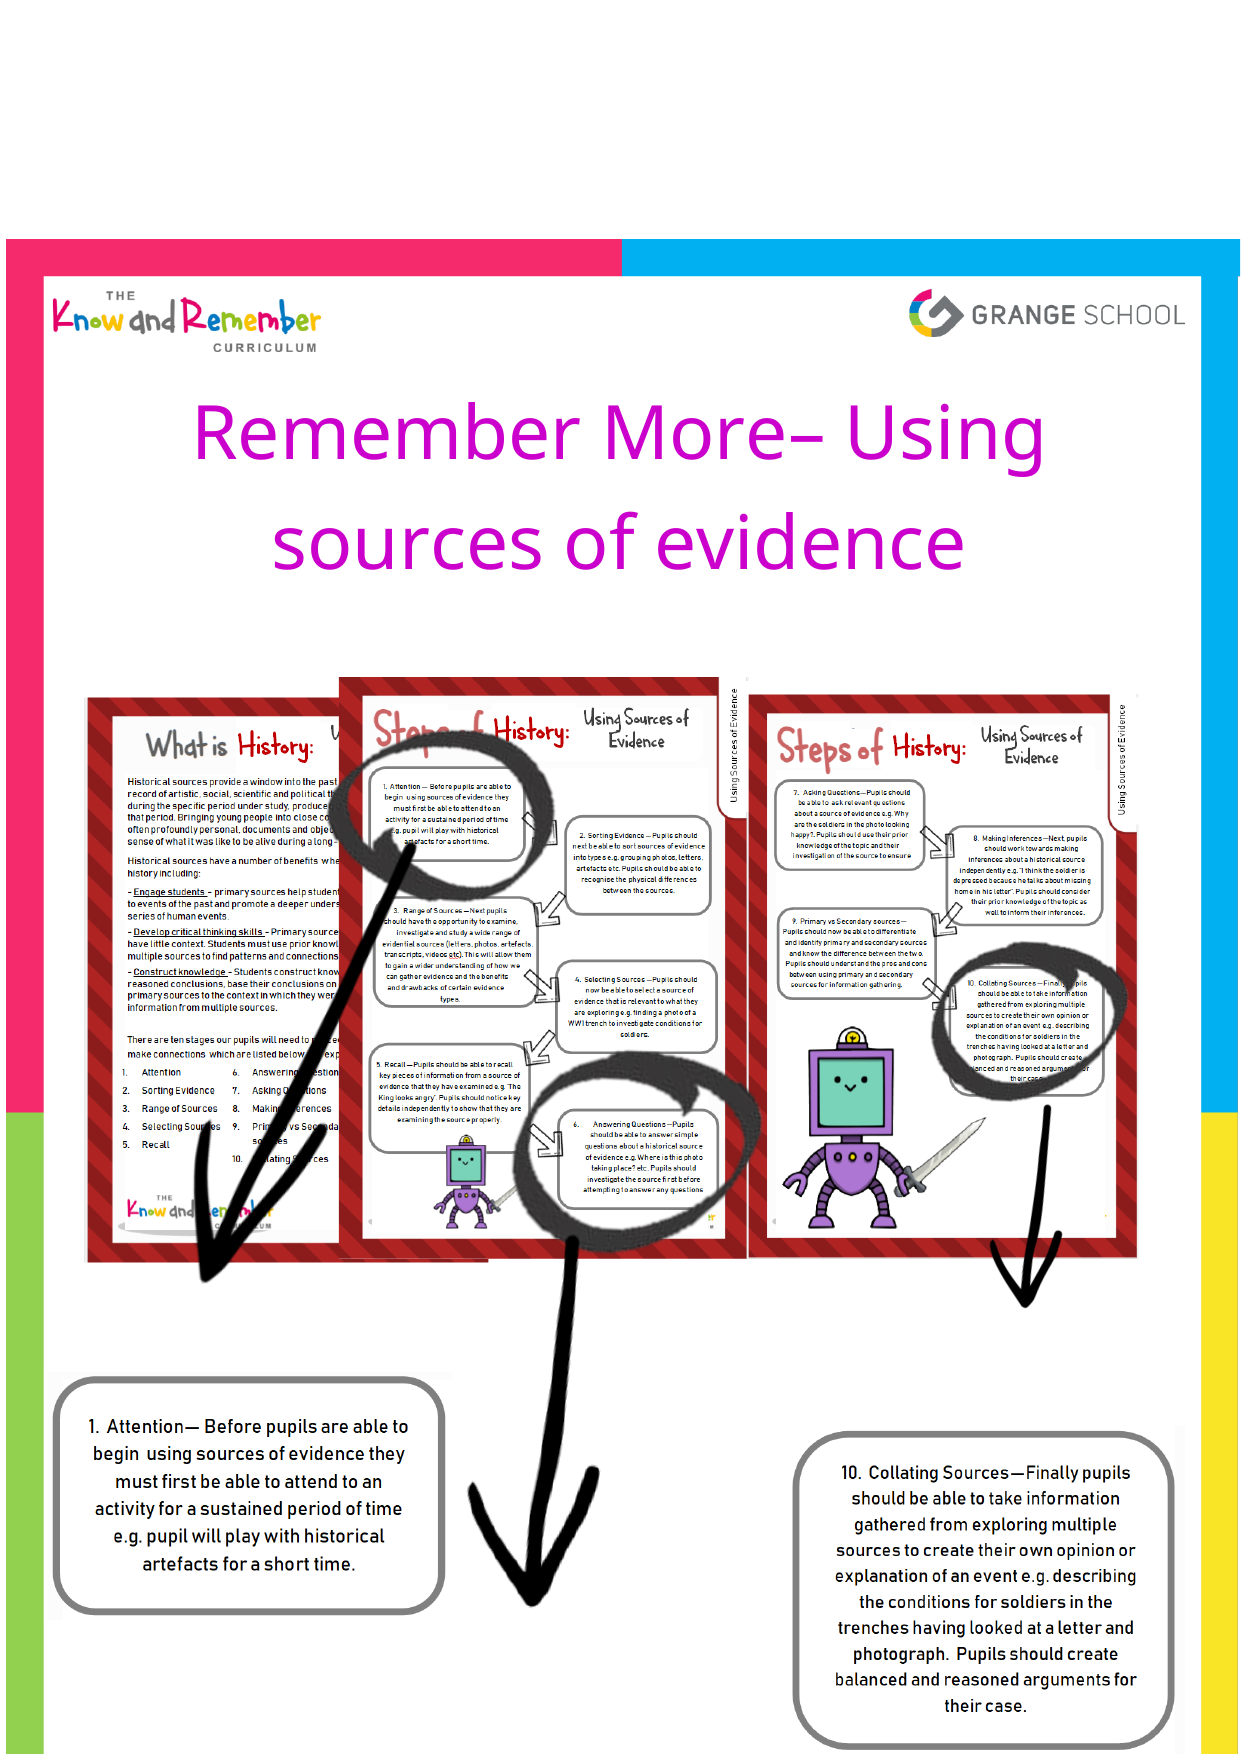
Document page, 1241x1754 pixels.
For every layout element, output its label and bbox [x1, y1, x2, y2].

picture [6, 239, 1241, 1754]
